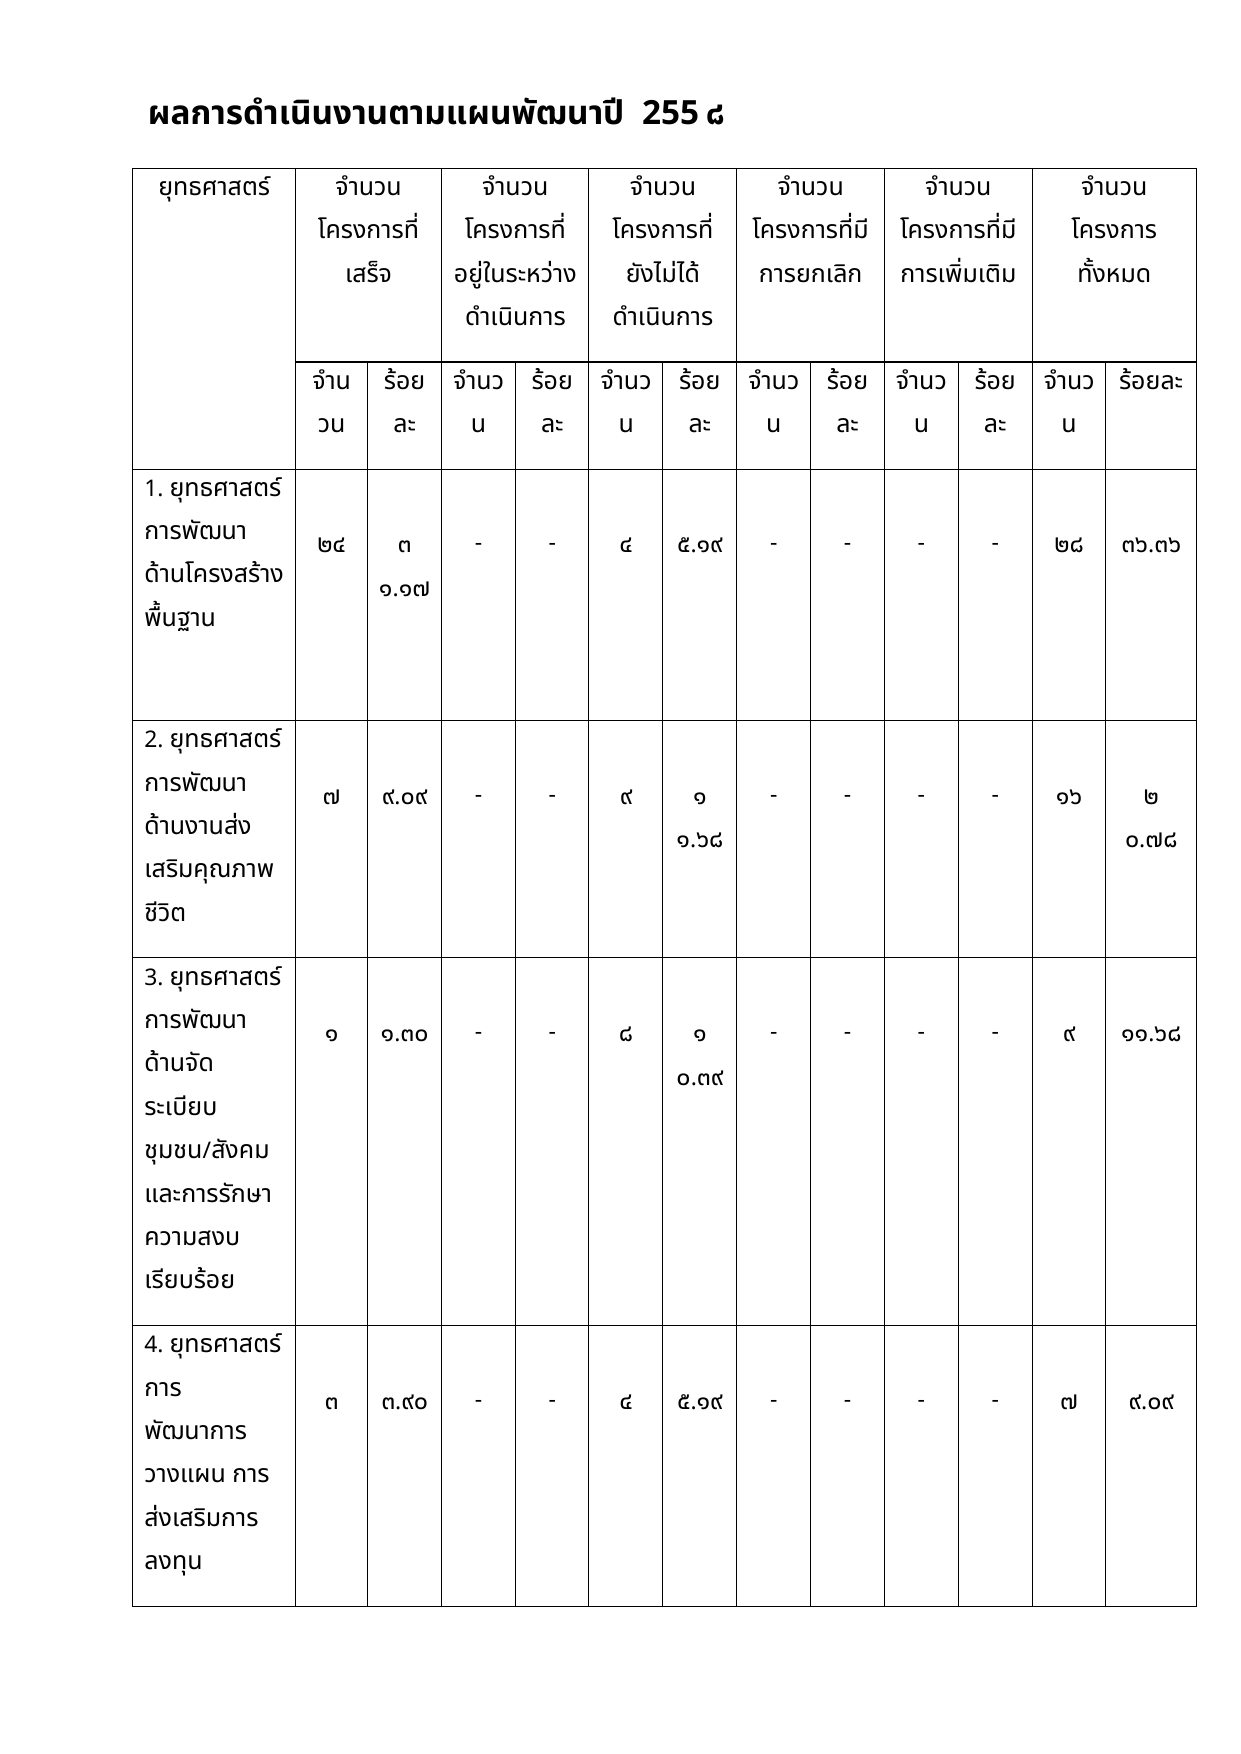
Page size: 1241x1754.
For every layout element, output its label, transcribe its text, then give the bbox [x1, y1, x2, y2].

table_cell - [885, 958, 958, 1325]
table_cell จำนวน [589, 363, 662, 468]
table_cell - [737, 1326, 810, 1606]
table_cell ๗ [1033, 1326, 1105, 1606]
table_cell ๙.๐๙ [368, 721, 441, 957]
table_cell ๑๑.๖๘ [1106, 958, 1196, 1325]
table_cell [133, 1326, 295, 1606]
table_cell - [516, 1326, 588, 1606]
table_cell ๙ [1033, 958, 1105, 1325]
table_cell ๒๔ [296, 470, 367, 720]
table_cell - [737, 470, 810, 720]
table_cell - [811, 1326, 884, 1606]
table_cell ๑๖ [1033, 721, 1105, 957]
table_cell จำนวน [885, 363, 958, 468]
table_cell ร้อยละ [368, 363, 441, 468]
table_header จำนวนโครงการที่อยู่ในระหว่างดำเนินการ [442, 169, 588, 361]
table_cell ๑๑.๖๘ [663, 721, 736, 957]
table_cell 1. ยุทธศาสตร์การพัฒนาด้านโครงสร้างพื้นฐาน [133, 470, 295, 720]
table_cell ๓.๙๐ [368, 1326, 441, 1606]
table_cell ๙ [589, 721, 662, 957]
table_cell - [959, 470, 1032, 720]
table_cell ๓๖.๓๖ [1106, 470, 1196, 720]
table_cell ร้อยละ [516, 363, 588, 468]
table_cell จำนวน [296, 363, 367, 468]
table_cell - [885, 470, 958, 720]
table_cell ๙.๐๙ [1106, 1326, 1196, 1606]
table_cell ๔ [589, 1326, 662, 1606]
table_cell ร้อยละ [959, 363, 1032, 468]
table_cell ๓ [296, 1326, 367, 1606]
table_cell ร้อยละ [811, 363, 884, 468]
table_header จำนวนโครงการที่ยังไม่ได้ดำเนินการ [589, 169, 736, 361]
table_cell - [442, 721, 515, 957]
table_cell ๕.๑๙ [663, 1326, 736, 1606]
table_cell - [959, 1326, 1032, 1606]
table_cell - [811, 721, 884, 957]
table_header จำนวนโครงการที่มีการยกเลิก [737, 169, 884, 361]
table_cell - [811, 470, 884, 720]
table_cell ร้อยละ [1106, 363, 1196, 468]
table_cell ๗ [296, 721, 367, 957]
table_cell 3. ยุทธศาสตร์การพัฒนาด้านจัดระเบียบชุมชน/สังคม และการรักษาความสงบเรียบร้อย [133, 958, 295, 1325]
table_cell จำนวน [442, 363, 515, 468]
table_cell ๑๐.๓๙ [663, 958, 736, 1325]
table_cell ๔ [589, 470, 662, 720]
table_cell - [442, 1326, 515, 1606]
table_cell - [959, 958, 1032, 1325]
table_cell - [442, 958, 515, 1325]
table_cell - [885, 1326, 958, 1606]
table_cell ๓๑.๑๗ [368, 470, 441, 720]
table_cell ร้อยละ [663, 363, 736, 468]
table_cell - [737, 721, 810, 957]
text ผลการดำเนินงานตามแผนพัฒนาปี 255๘ [148, 89, 1122, 139]
table_cell - [516, 958, 588, 1325]
table_cell - [885, 721, 958, 957]
table_cell จำนวน [737, 363, 810, 468]
table_header จำนวนโครงการที่เสร็จ [296, 169, 441, 361]
table_cell ๑ [296, 958, 367, 1325]
table_cell - [442, 470, 515, 720]
table_cell - [959, 721, 1032, 957]
table_cell 2. ยุทธศาสตร์การพัฒนาด้านงานส่งเสริมคุณภาพชีวิต [133, 721, 295, 957]
table_cell ๒๘ [1033, 470, 1105, 720]
table_header ยุทธศาสตร์ [133, 169, 295, 468]
table_cell ๒๐.๗๘ [1106, 721, 1196, 957]
table_cell - [516, 721, 588, 957]
table_cell - [737, 958, 810, 1325]
table_cell จำนวน [1033, 363, 1105, 468]
table_cell - [811, 958, 884, 1325]
table_cell ๑.๓๐ [368, 958, 441, 1325]
table_header จำนวนโครงการที่มีการเพิ่มเติม [885, 169, 1032, 361]
table_cell ๕.๑๙ [663, 470, 736, 720]
table_cell ๘ [589, 958, 662, 1325]
table_header จำนวนโครงการทั้งหมด [1033, 169, 1196, 361]
table_cell - [516, 470, 588, 720]
